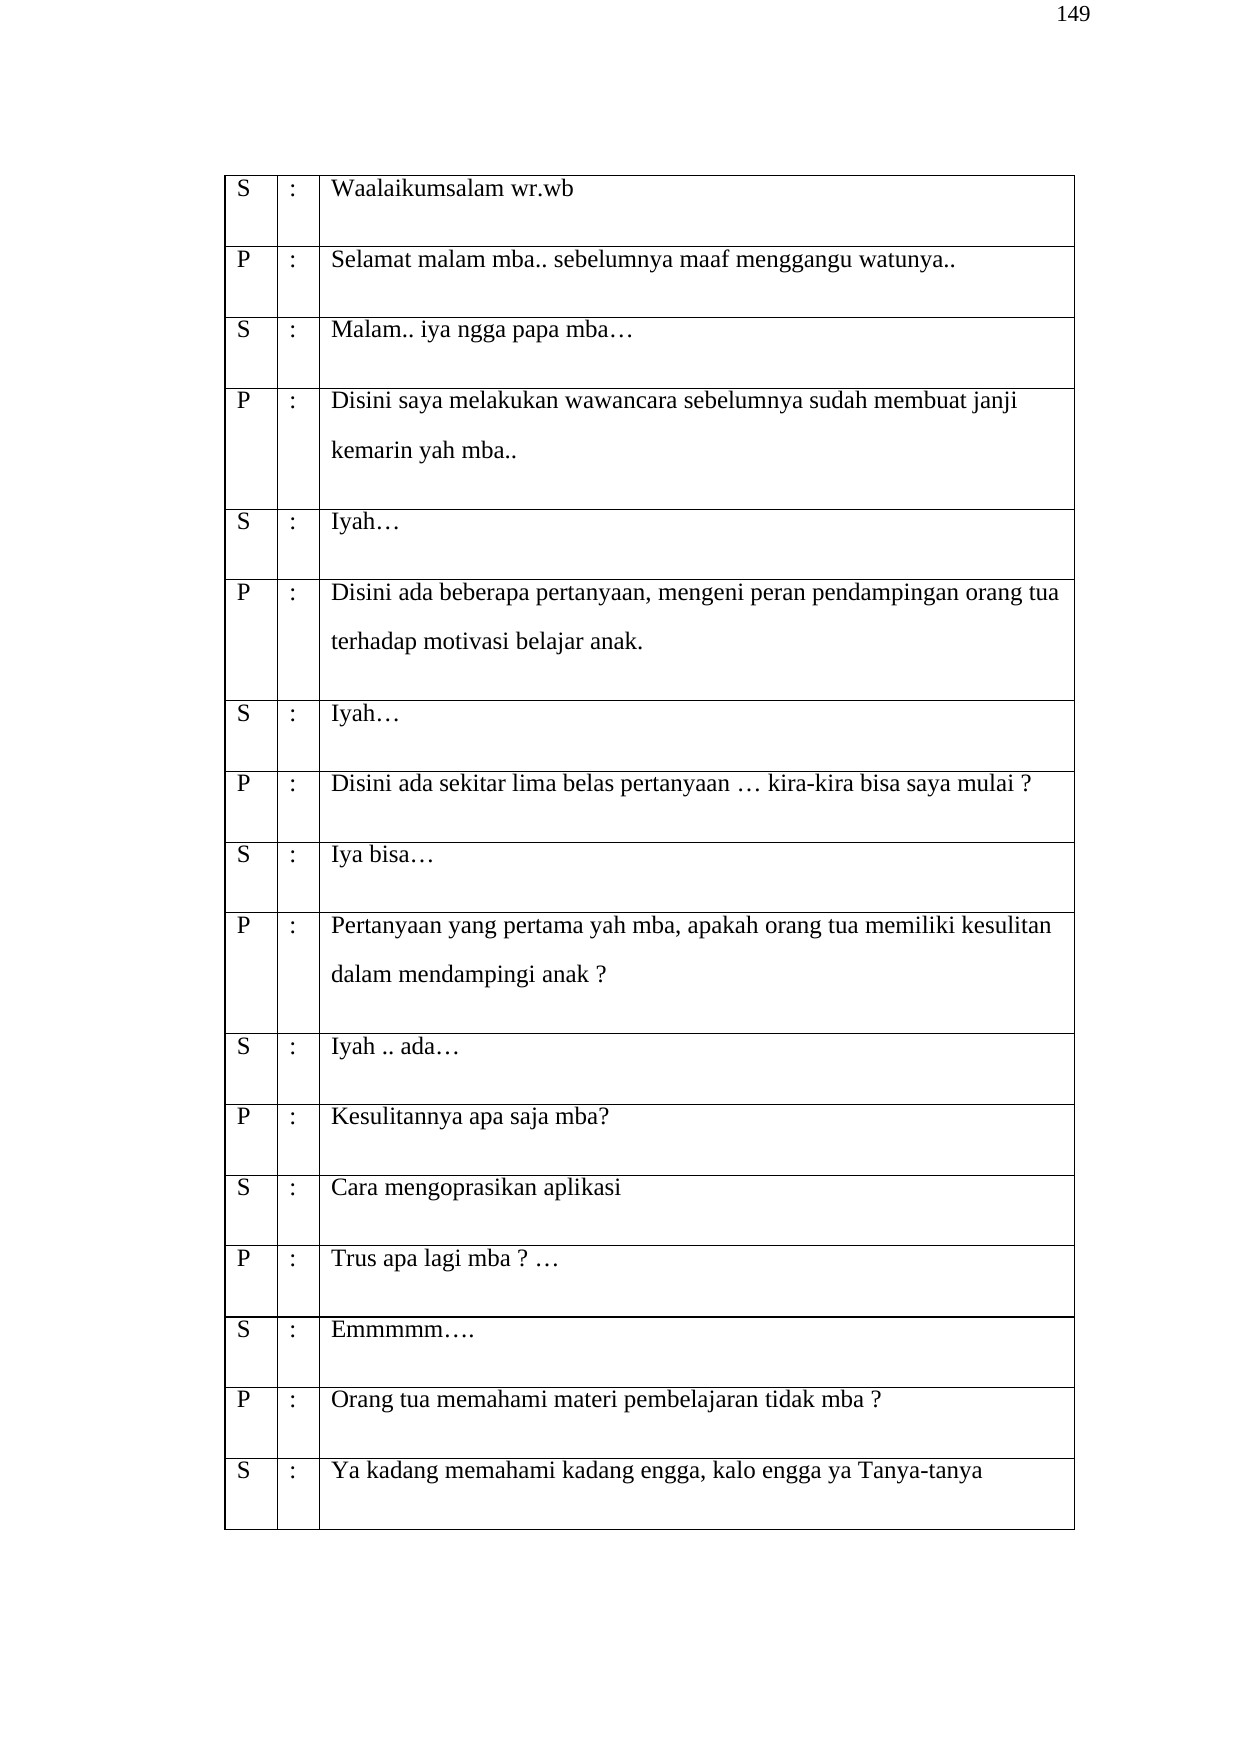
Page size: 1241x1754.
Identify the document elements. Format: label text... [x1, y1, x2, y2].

table_cell Iyah .. ada… [320, 1034, 1074, 1104]
table_header Waalaikumsalam wr.wb [320, 176, 1074, 246]
table_cell P [226, 913, 277, 1033]
table_cell Kesulitannya apa saja mba? [320, 1105, 1074, 1175]
table_cell : [278, 913, 319, 1033]
table_cell Orang tua memahami materi pembelajaran tidak mba ? [320, 1388, 1074, 1458]
table_cell P [226, 580, 277, 700]
table_cell Emmmmm…. [320, 1318, 1074, 1387]
table_cell S [226, 1318, 277, 1387]
table_cell P [226, 1246, 277, 1316]
table_cell P [226, 247, 277, 317]
table_cell : [278, 772, 319, 842]
table_cell : [278, 1388, 319, 1458]
table_header : [278, 176, 319, 246]
table_cell Ya kadang memahami kadang engga, kalo engga ya Tanya-tanya [320, 1459, 1074, 1529]
table_header S [226, 176, 277, 246]
table_cell S [226, 1034, 277, 1104]
table_cell Iyah… [320, 701, 1074, 771]
table_cell S [226, 843, 277, 912]
table_cell Disini ada beberapa pertanyaan, mengeni peran pendampingan orang tua terhadap motivasi belajar anak. [320, 580, 1074, 700]
table_cell : [278, 580, 319, 700]
table_cell Pertanyaan yang pertama yah mba, apakah orang tua memiliki kesulitan dalam mendampingi anak ? [320, 913, 1074, 1033]
table_cell S [226, 1176, 277, 1245]
table_cell : [278, 389, 319, 508]
table_cell Selamat malam mba.. sebelumnya maaf menggangu watunya.. [320, 247, 1074, 317]
table_cell : [278, 510, 319, 579]
table_cell : [278, 1034, 319, 1104]
table_cell Disini saya melakukan wawancara sebelumnya sudah membuat janji kemarin yah mba.. [320, 389, 1074, 508]
table_cell P [226, 772, 277, 842]
table_cell : [278, 1459, 319, 1529]
table_cell S [226, 1459, 277, 1529]
table_cell S [226, 701, 277, 771]
table_cell : [278, 843, 319, 912]
table_cell Disini ada sekitar lima belas pertanyaan … kira-kira bisa saya mulai ? [320, 772, 1074, 842]
table_cell Iyah… [320, 510, 1074, 579]
table_cell Iya bisa… [320, 843, 1074, 912]
table_cell P [226, 1105, 277, 1175]
table_cell : [278, 1246, 319, 1316]
table_cell : [278, 318, 319, 388]
table_cell Malam.. iya ngga papa mba… [320, 318, 1074, 388]
table_cell : [278, 1176, 319, 1245]
table_cell Cara mengoprasikan aplikasi [320, 1176, 1074, 1245]
table_cell S [226, 318, 277, 388]
table_cell P [226, 1388, 277, 1458]
table_cell : [278, 247, 319, 317]
table_cell Trus apa lagi mba ? … [320, 1246, 1074, 1316]
table_cell P [226, 389, 277, 508]
table_cell S [226, 510, 277, 579]
table_cell : [278, 701, 319, 771]
table_cell : [278, 1105, 319, 1175]
table_cell : [278, 1318, 319, 1387]
